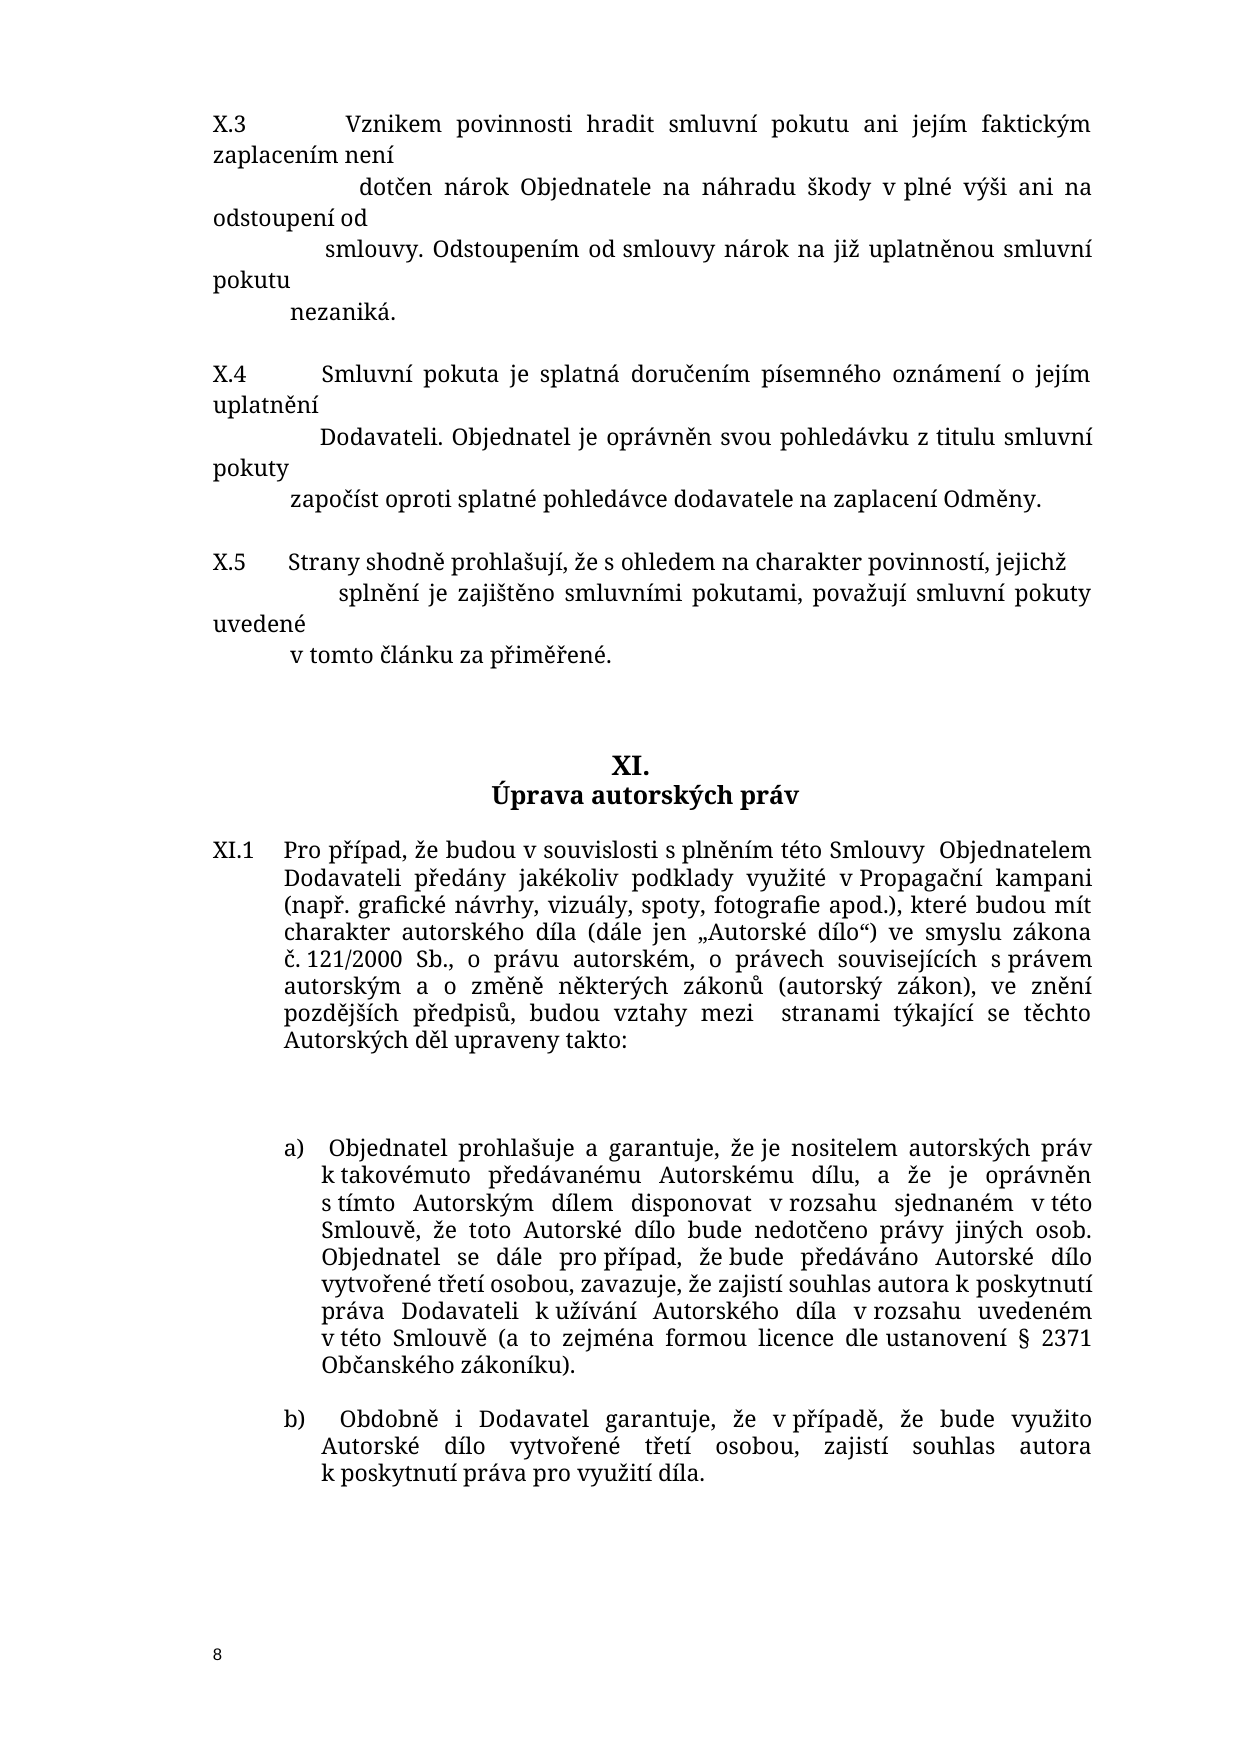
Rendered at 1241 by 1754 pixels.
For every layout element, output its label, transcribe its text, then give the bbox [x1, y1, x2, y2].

subtitle Obdobně i Dodavatel garantuje, že v případě, že bude využito Autorské dílo vytvořené třetí osobou, zajistí souhlas autora k poskytnutí práva pro využití díla. [283, 1406, 1092, 1487]
text splnění je zajištěno smluvními pokutami, považují smluvní pokuty uvedené [213, 577, 1092, 639]
text v tomto článku za přiměřené. [213, 639, 1092, 671]
text Dodavateli. Objednatel je oprávněn svou pohledávku z titulu smluvní pokuty [213, 421, 1092, 483]
subtitle Objednatel prohlašuje a garantuje, že je nositelem autorských práv k takovémuto předávanému Autorskému dílu, a že je oprávněn s tímto Autorským dílem disponovat v rozsahu sjednaném v této Smlouvě, že toto Autorské dílo bude nedotčeno právy jiných osob. Objednatel se dále pro případ, že bude předáváno Autorské dílo vytvořené třetí osobou, zavazuje, že zajistí souhlas autora k poskytnutí práva Dodavateli k užívání Autorského díla v rozsahu uvedeném v této Smlouvě (a to zejména formou licence dle ustanovení § 2371 Občanského zákoníku). [283, 1135, 1092, 1379]
text X.4 Smluvní pokuta je splatná doručením písemného oznámení o jejím uplatnění [213, 358, 1092, 421]
text dotčen nárok Objednatele na náhradu škody v plné výši ani na odstoupení od [213, 171, 1092, 233]
text X.5 Strany shodně prohlašují, že s ohledem na charakter povinností, jejichž [213, 546, 1092, 577]
text nezaniká. [213, 296, 1092, 327]
text smlouvy. Odstoupením od smlouvy nárok na již uplatněnou smluvní pokutu [213, 233, 1092, 296]
text započíst oproti splatné pohledávce dodavatele na zaplacení Odměny. [213, 483, 1092, 514]
text X.3 Vznikem povinnosti hradit smluvní pokutu ani jejím faktickým zaplacením není [213, 108, 1092, 171]
subtitle Úprava autorských práv [213, 781, 1092, 810]
subtitle XI. [611, 752, 1092, 781]
subtitle XI.1 Pro případ, že budou v souvislosti s plněním této Smlouvy Objednatelem Dodavateli předány jakékoliv podklady využité v Propagační kampani (např. grafické návrhy, vizuály, spoty, fotografie apod.), které budou mít charakter autorského díla (dále jen „Autorské dílo“) ve smyslu zákona č. 121/2000 Sb., o právu autorském, o právech souvisejících s právem autorským a o změně některých zákonů (autorský zákon), ve znění pozdějších předpisů, budou vztahy mezi stranami týkající se těchto Autorských děl upraveny takto: [213, 837, 1092, 1054]
